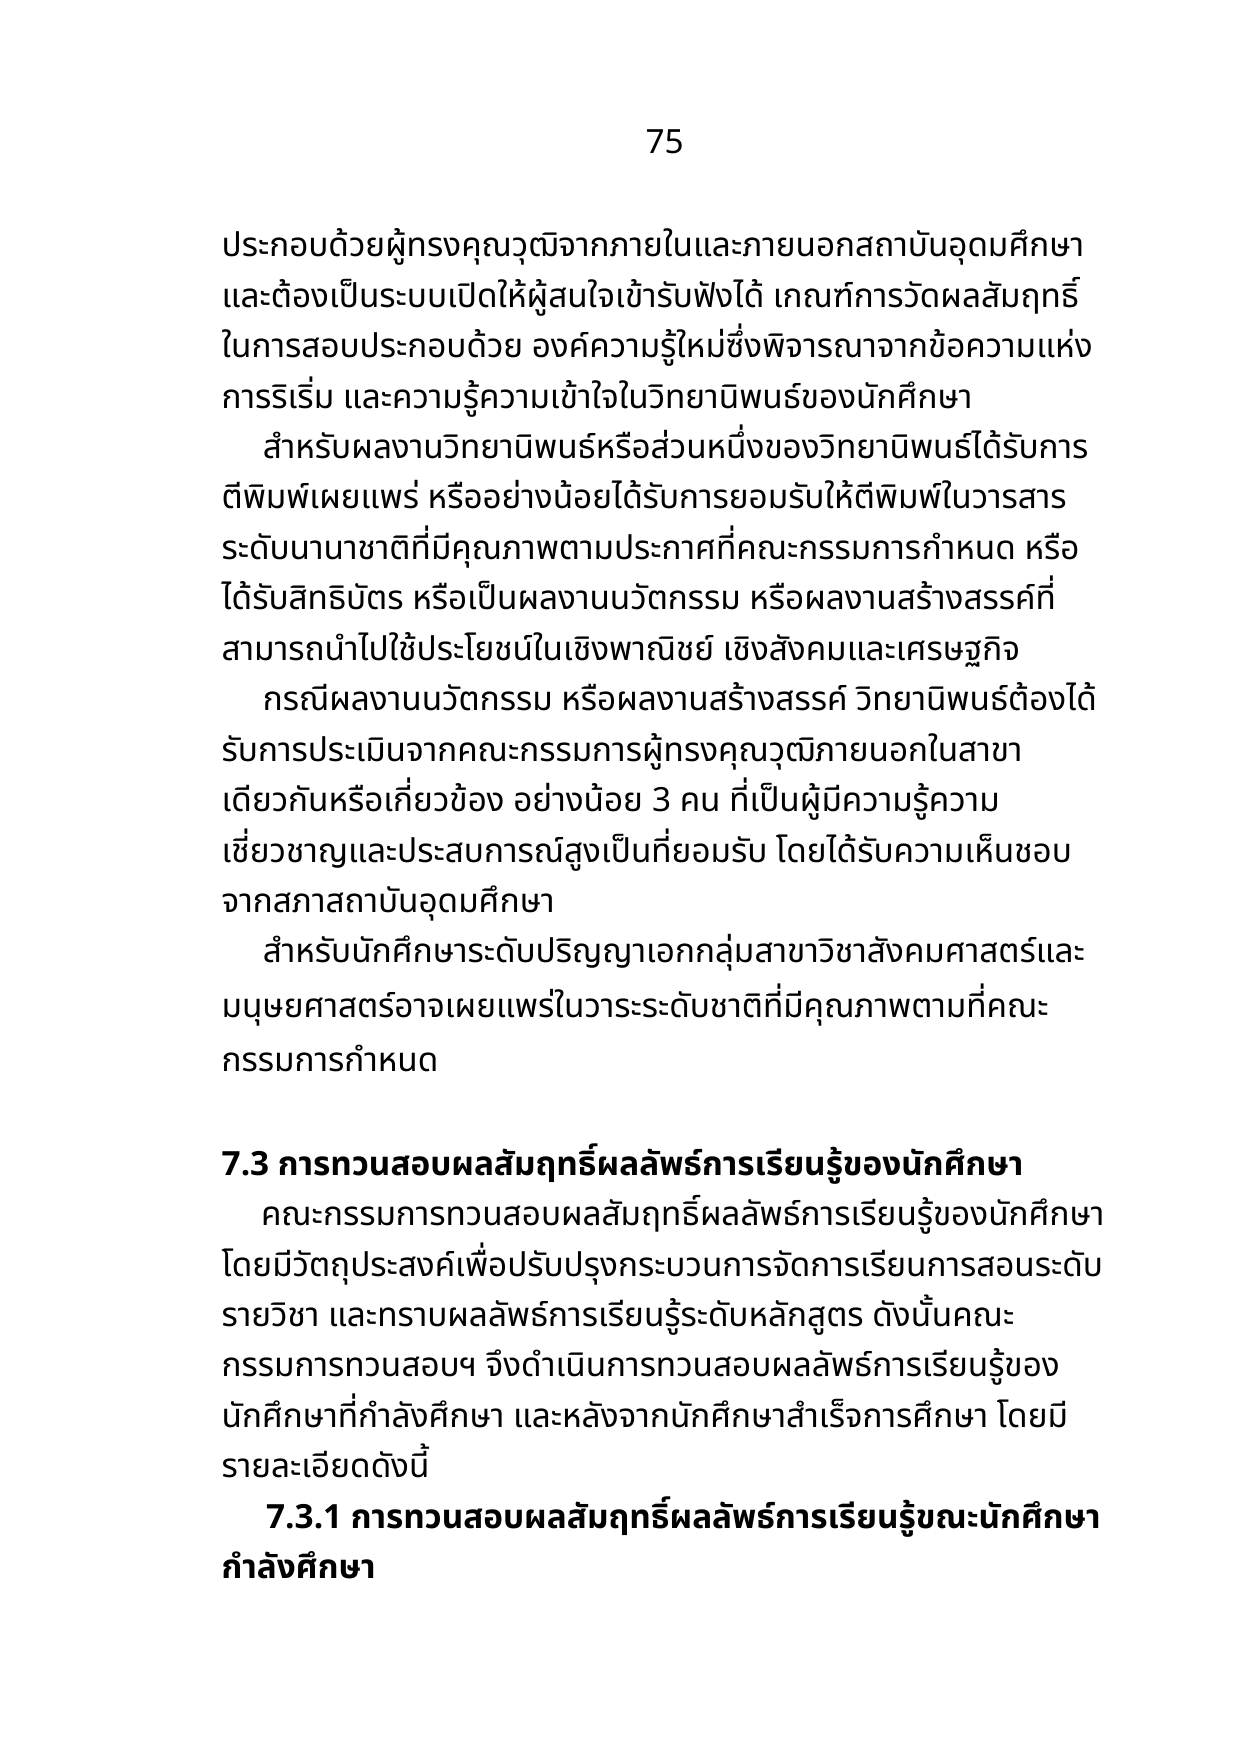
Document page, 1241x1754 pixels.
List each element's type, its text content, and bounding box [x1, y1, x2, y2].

text 7.3.1 การทวนสอบผลสัมฤทธิ์ผลลัพธ์การเรียนรู้ขณะนักศึกษากำลังศึกษา [221, 1493, 1107, 1594]
text คณะกรรมการทวนสอบผลสัมฤทธิ์ผลลัพธ์การเรียนรู้ของนักศึกษา โดยมีวัตถุประสงค์เพื่อปรับปรุงกระบวนการจัดการเรียนการสอนระดับรายวิชา และทราบผลลัพธ์การเรียนรู้ระดับหลักสูตร ดังนั้นคณะกรรมการทวนสอบฯ จึงดำเนินการทวนสอบผลลัพธ์การเรียนรู้ของนักศึกษาที่กำลังศึกษา และหลังจากนักศึกษาสำเร็จการศึกษา โดยมีรายละเอียดดังนี้ [221, 1190, 1107, 1493]
text สำหรับนักศึกษาระดับปริญญาเอกกลุ่มสาขาวิชาสังคมศาสตร์และมนุษยศาสตร์อาจเผยแพร่ในวาระระดับชาติที่มีคุณภาพตามที่คณะกรรมการกำหนด [221, 927, 1107, 1087]
text กรณีผลงานนวัตกรรม หรือผลงานสร้างสรรค์ วิทยานิพนธ์ต้องได้รับการประเมินจากคณะกรรมการผู้ทรงคุณวุฒิภายนอกในสาขาเดียวกันหรือเกี่ยวข้อง อย่างน้อย 3 คน ที่เป็นผู้มีความรู้ความเชี่ยวชาญและประสบการณ์สูงเป็นที่ยอมรับ โดยได้รับความเห็นชอบจากสภาสถาบันอุดมศึกษา [221, 675, 1107, 927]
text สำหรับผลงานวิทยานิพนธ์หรือส่วนหนึ่งของวิทยานิพนธ์ได้รับการตีพิมพ์เผยแพร่ หรืออย่างน้อยได้รับการยอมรับให้ตีพิมพ์ในวารสารระดับนานาชาติที่มีคุณภาพตามประกาศที่คณะกรรมการกำหนด หรือได้รับสิทธิบัตร หรือเป็นผลงานนวัตกรรม หรือผลงานสร้างสรรค์ที่สามารถนำไปใช้ประโยชน์ในเชิงพาณิชย์ เชิงสังคมและเศรษฐกิจ [221, 423, 1107, 675]
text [221, 221, 1107, 423]
text 7.3 การทวนสอบผลสัมฤทธิ์ผลลัพธ์การเรียนรู้ของนักศึกษา [221, 1139, 1107, 1190]
